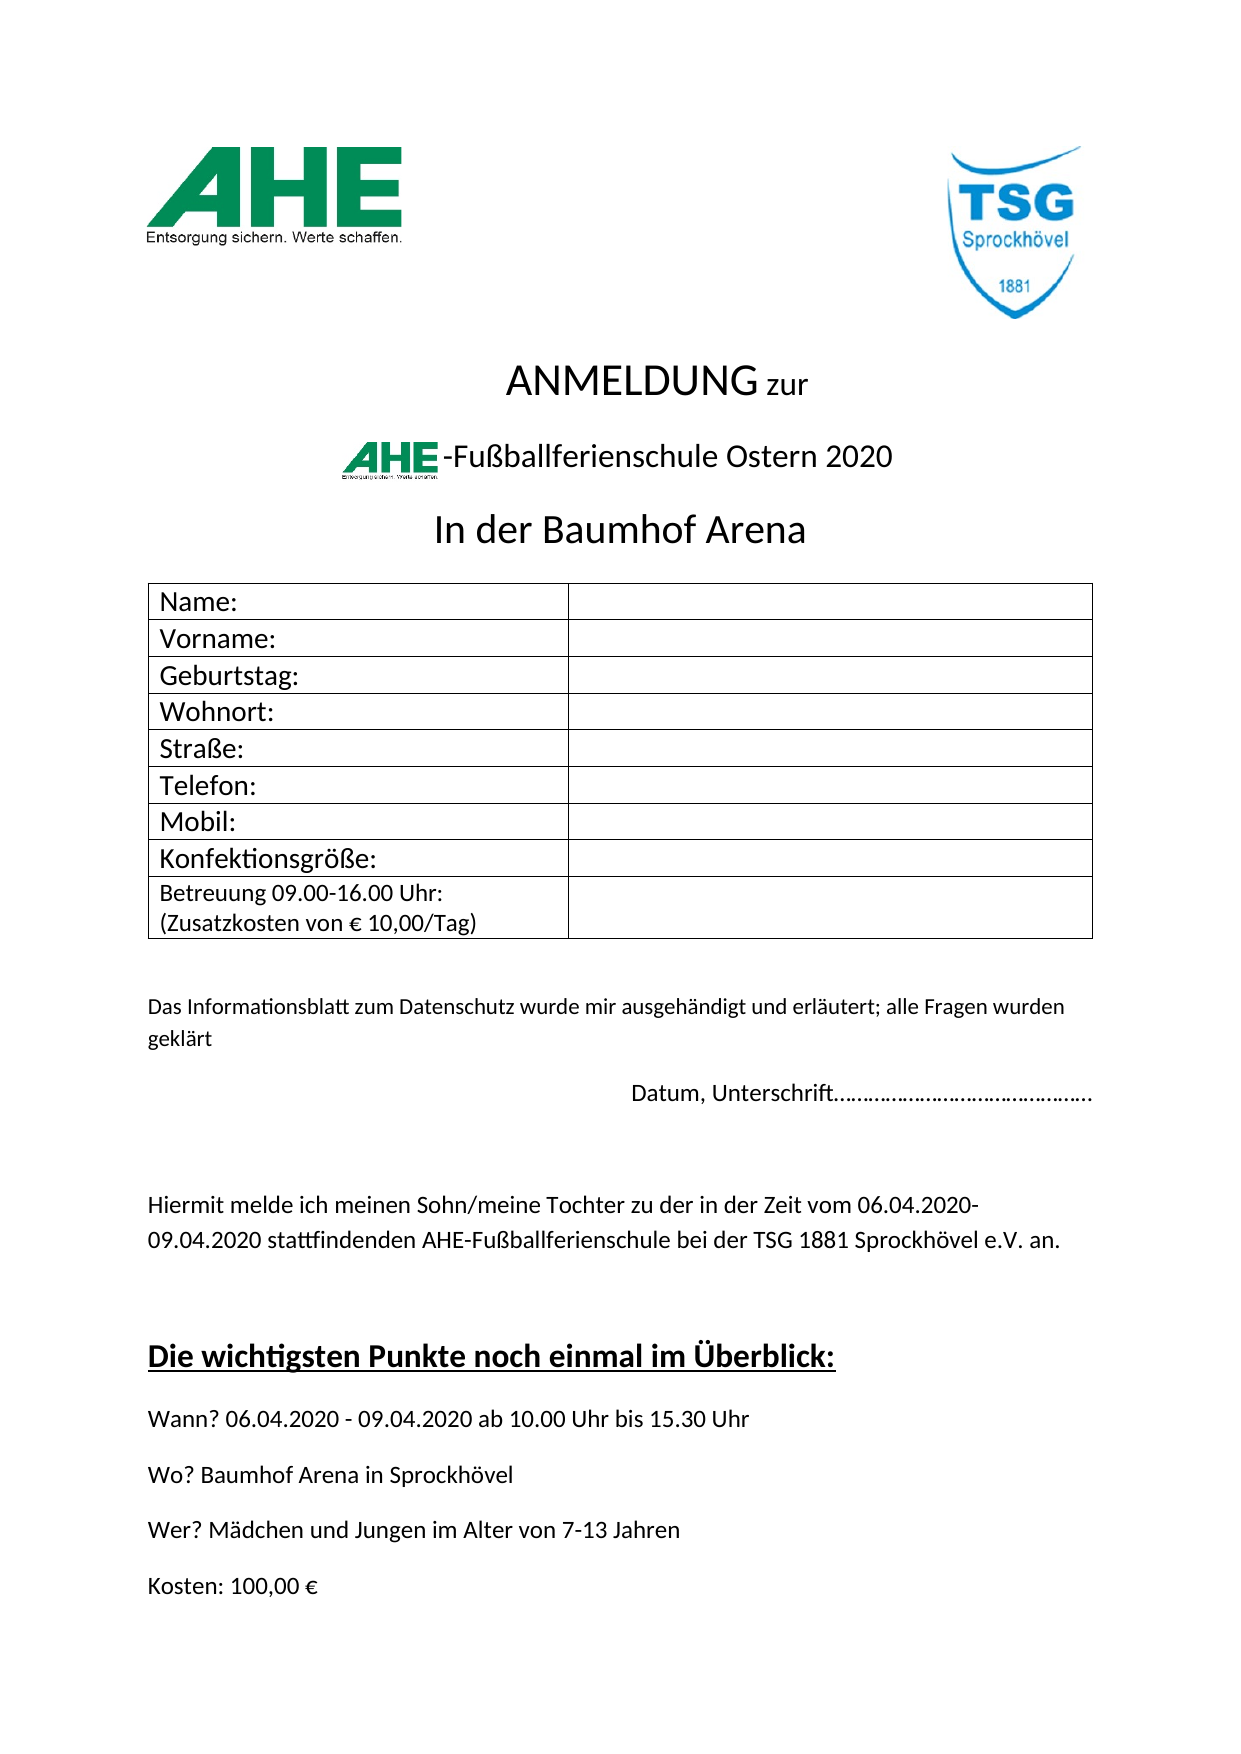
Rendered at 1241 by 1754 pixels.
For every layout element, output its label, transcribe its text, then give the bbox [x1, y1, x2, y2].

table_header [569, 584, 1092, 619]
table_header Name: [149, 584, 568, 619]
text Das Informationsblatt zum Datenschutz wurde mir ausgehändigt und erläutert; alle Fragen wurden geklärt [148, 992, 1093, 1052]
picture [146, 147, 402, 283]
text Wer? Mädchen und Jungen im Alter von 7-13 Jahren [148, 1515, 1093, 1545]
picture [342, 442, 438, 494]
text ANMELDUNG zur [148, 350, 1093, 406]
table_cell Geburtstag: [149, 657, 568, 692]
table_cell [569, 767, 1092, 802]
table_cell [569, 840, 1092, 876]
table_cell [569, 804, 1092, 839]
table_cell [569, 730, 1092, 766]
table_cell Wohnort: [149, 694, 568, 729]
table_cell [569, 877, 1092, 938]
text Wann? 06.04.2020 - 09.04.2020 ab 10.00 Uhr bis 15.30 Uhr [148, 1403, 1093, 1433]
text Wo? Baumhof Arena in Sprockhövel [148, 1459, 1093, 1489]
table_cell Telefon: [149, 767, 568, 802]
table_cell Mobil: [149, 804, 568, 839]
table_cell [569, 620, 1092, 656]
picture [947, 146, 1092, 319]
text In der Baumhof Arena [148, 503, 1093, 554]
table_cell Vorname: [149, 620, 568, 656]
text Die wichtigsten Punkte noch einmal im Überblick: [148, 1335, 1093, 1376]
table_cell Konfektionsgröße: [149, 840, 568, 876]
table_cell Betreuung 09.00-16.00 Uhr: (Zusatzkosten von € 10,00/Tag) [149, 877, 568, 938]
table_cell [569, 657, 1092, 692]
text Datum, Unterschrift……………………………………… [148, 1077, 1093, 1108]
text Kosten: 100,00 € [148, 1571, 1093, 1601]
table_cell Straße: [149, 730, 568, 766]
text Hiermit melde ich meinen Sohn/meine Tochter zu der in der Zeit vom 06.04.2020-09.04.2020 stattfindenden AHE-Fußballferienschule bei der TSG 1881 Sprockhövel e.V. an. [148, 1189, 1093, 1254]
table_cell [569, 694, 1092, 729]
text -Fußballferienschule Ostern 2020 [369, 436, 1093, 476]
